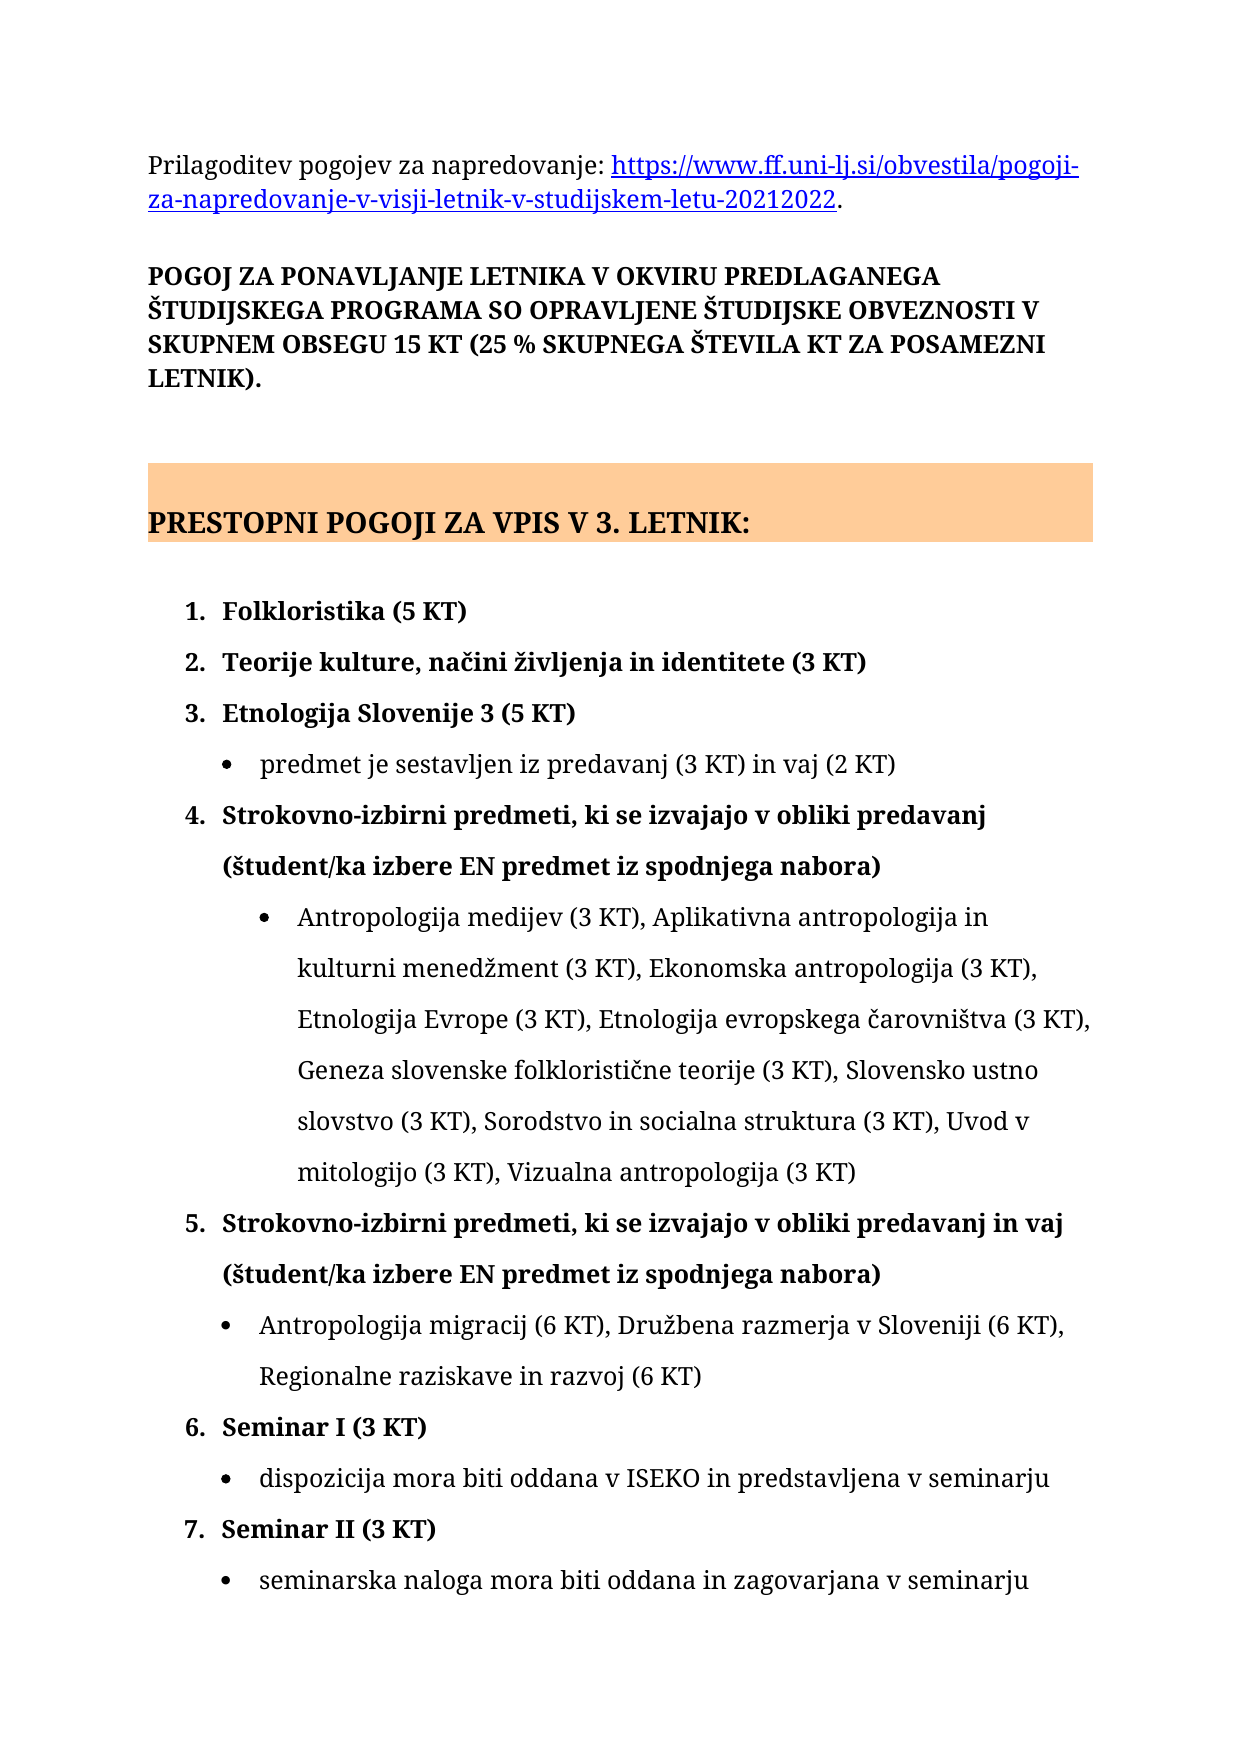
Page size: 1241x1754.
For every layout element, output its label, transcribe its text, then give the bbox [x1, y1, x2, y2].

list Antropologija migracij (6 KT), Družbena razmerja v Sloveniji (6 KT), Regionalne raziskave in razvoj (6 KT) [221, 1308, 1093, 1393]
list predmet je sestavljen iz predavanj (3 KT) in vaj (2 KT) [222, 746, 1093, 780]
list Etnologija Slovenije 3 (5 KT) [185, 695, 1093, 729]
list Strokovno-izbirni predmeti, ki se izvajajo v obliki predavanj in vaj (študent/ka izbere EN predmet iz spodnjega nabora) [185, 1206, 1093, 1291]
list Antropologija medijev (3 KT), Aplikativna antropologija in kulturni menedžment (3 KT), Ekonomska antropologija (3 KT), Etnologija Evrope (3 KT), Etnologija evropskega čarovništva (3 KT), Geneza slovenske folkloristične teorije (3 KT), Slovensko ustno slovstvo (3 KT), Sorodstvo in socialna struktura (3 KT), Uvod v mitologijo (3 KT), Vizualna antropologija (3 KT) [260, 899, 1093, 1189]
text Prilagoditev pogojev za napredovanje: https://www.ff.uni-lj.si/obvestila/pogoji-za-napredovanje-v-visji-letnik-v-studijskem-letu-20212022. [148, 148, 1093, 216]
list Seminar I (3 KT) [185, 1410, 1093, 1444]
text PRESTOPNI POGOJI ZA VPIS V 3. LETNIK: [148, 502, 1093, 542]
list Folkloristika (5 KT) [185, 593, 1093, 627]
text POGOJ ZA PONAVLJANJE LETNIKA V OKVIRU PREDLAGANEGA ŠTUDIJSKEGA PROGRAMA SO OPRAVLJENE ŠTUDIJSKE OBVEZNOSTI V SKUPNEM OBSEGU 15 KT (25 % SKUPNEGA ŠTEVILA KT ZA POSAMEZNI LETNIK). [148, 258, 1093, 394]
list Strokovno-izbirni predmeti, ki se izvajajo v obliki predavanj (študent/ka izbere EN predmet iz spodnjega nabora) [185, 797, 1093, 882]
list Seminar II (3 KT) [184, 1512, 1093, 1546]
list seminarska naloga mora biti oddana in zagovarjana v seminarju [221, 1563, 1093, 1597]
list dispozicija mora biti oddana v ISEKO in predstavljena v seminarju [221, 1461, 1093, 1495]
list Teorije kulture, načini življenja in identitete (3 KT) [185, 644, 1093, 678]
